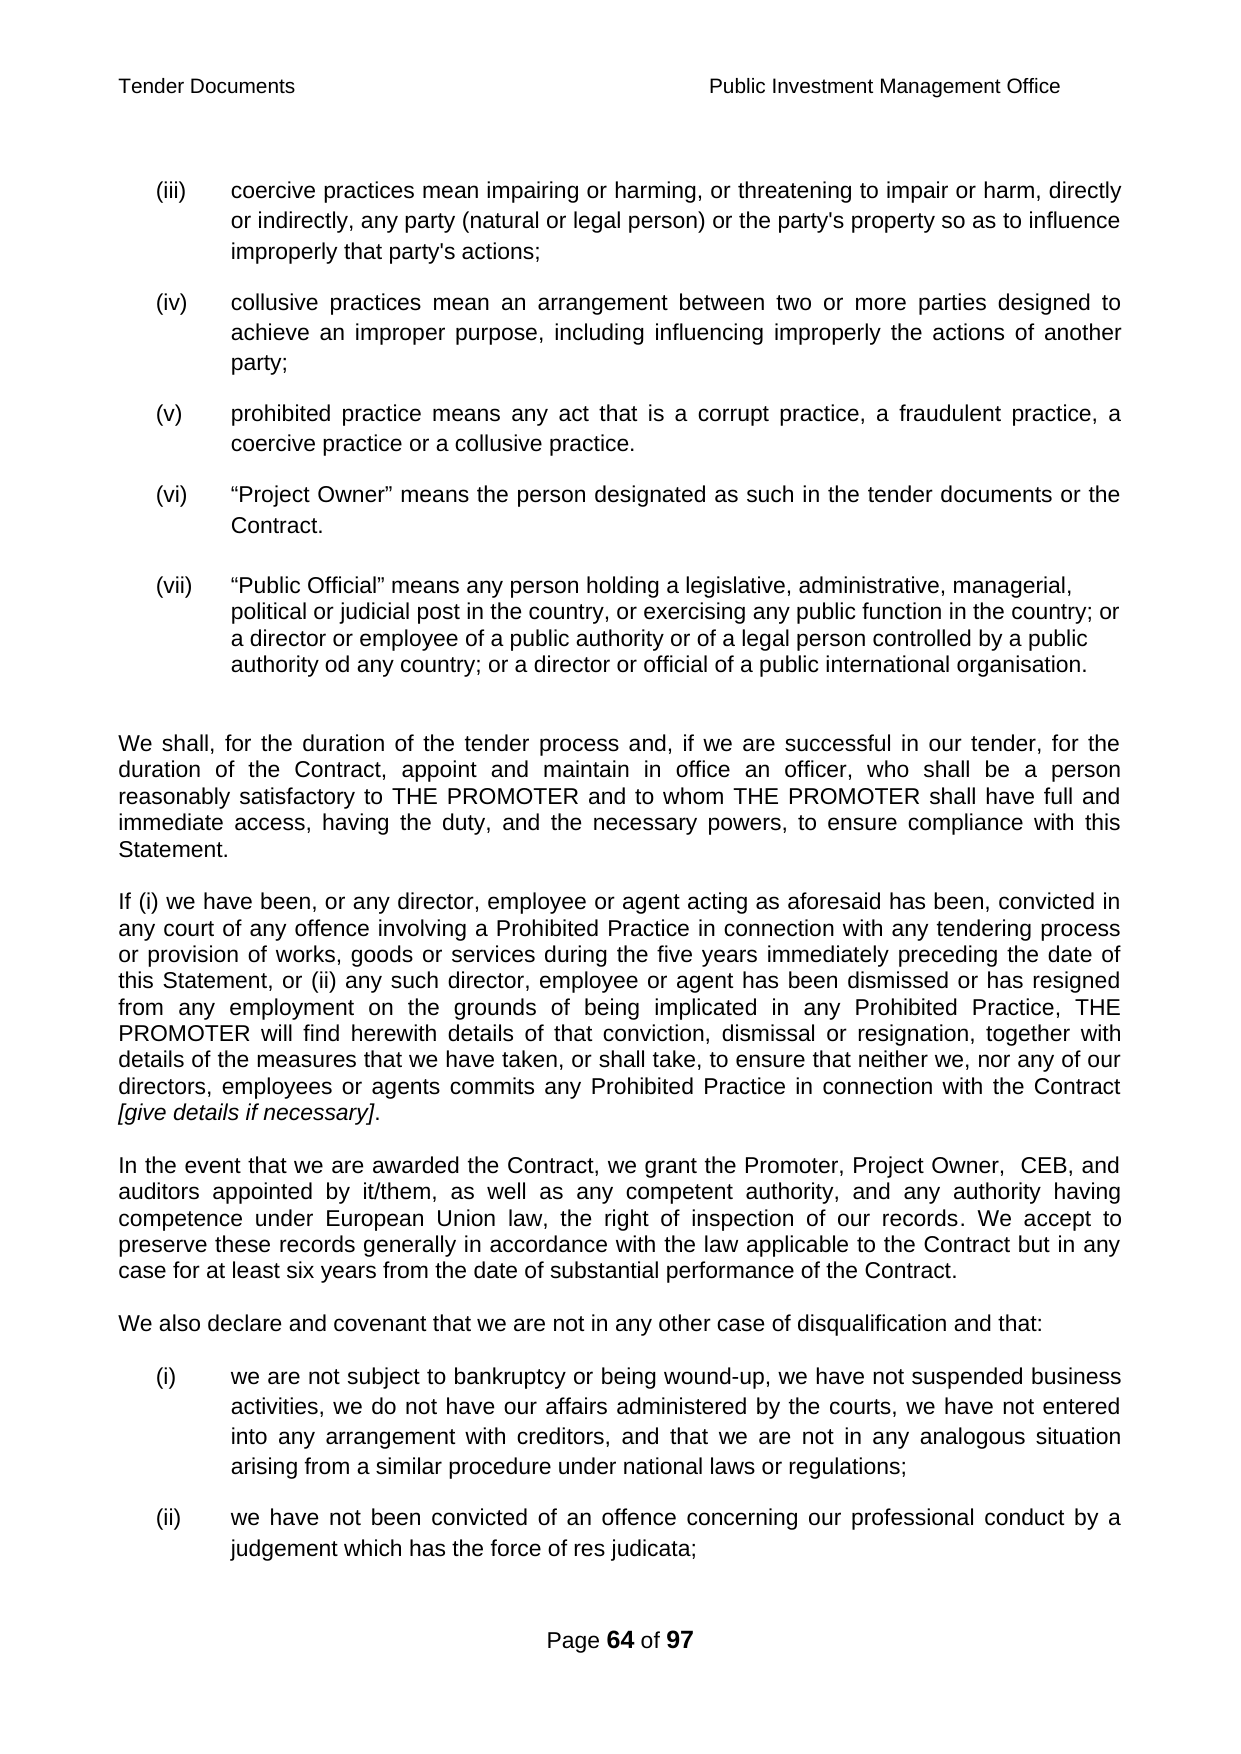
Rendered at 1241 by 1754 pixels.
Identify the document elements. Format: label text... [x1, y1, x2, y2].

text In the event that we are awarded the Contract, we grant the Promoter, Project Owner, CEB, and auditors appointed by it/them, as well as any competent authority, and any authority having competence under European Union law, the right of inspection of our records. We accept to preserve these records generally in accordance with the law applicable to the Contract but in any case for at least six years from the date of substantial performance of the Contract. [118, 1152, 1122, 1283]
list “Public Official” means any person holding a legislative, administrative, managerial, political or judicial post in the country, or exercising any public function in the country; or a director or employee of a public authority or of a legal person controlled by a public authority od any country; or a director or official of a public international organisation. [156, 572, 1122, 677]
list “Project Owner” means the person designated as such in the tender documents or the Contract. [156, 481, 1122, 538]
list collusive practices mean an arrangement between two or more parties designed to achieve an improper purpose, including influencing improperly the actions of another party; [156, 289, 1122, 375]
list coercive practices mean impairing or harming, or threatening to impair or harm, directly or indirectly, any party (natural or legal person) or the party's property so as to influence improperly that party's actions; [156, 177, 1122, 264]
list we are not subject to bankruptcy or being wound-up, we have not suspended business activities, we do not have our affairs administered by the courts, we have not entered into any arrangement with creditors, and that we are not in any analogous situation arising from a similar procedure under national laws or regulations; [156, 1363, 1122, 1479]
list prohibited practice means any act that is a corrupt practice, a fraudulent practice, a coercive practice or a collusive practice. [156, 400, 1122, 457]
text If (i) we have been, or any director, employee or agent acting as aforesaid has been, convicted in any court of any offence involving a Prohibited Practice in connection with any tendering process or provision of works, goods or services during the five years immediately preceding the date of this Statement, or (ii) any such director, employee or agent has been dismissed or has resigned from any employment on the grounds of being implicated in any Prohibited Practice, THE PROMOTER will find herewith details of that conviction, dismissal or resignation, together with details of the measures that we have taken, or shall take, to ensure that neither we, nor any of our directors, employees or agents commits any Prohibited Practice in connection with the Contract [give details if necessary]. [118, 888, 1122, 1125]
text We also declare and covenant that we are not in any other case of disqualification and that: [118, 1310, 1122, 1336]
list we have not been convicted of an offence concerning our professional conduct by a judgement which has the force of res judicata; [156, 1504, 1122, 1561]
text We shall, for the duration of the tender process and, if we are successful in our tender, for the duration of the Contract, appoint and maintain in office an officer, who shall be a person reasonably satisfactory to THE PROMOTER and to whom THE PROMOTER shall have full and immediate access, having the duty, and the necessary powers, to ensure compliance with this Statement. [118, 730, 1122, 862]
